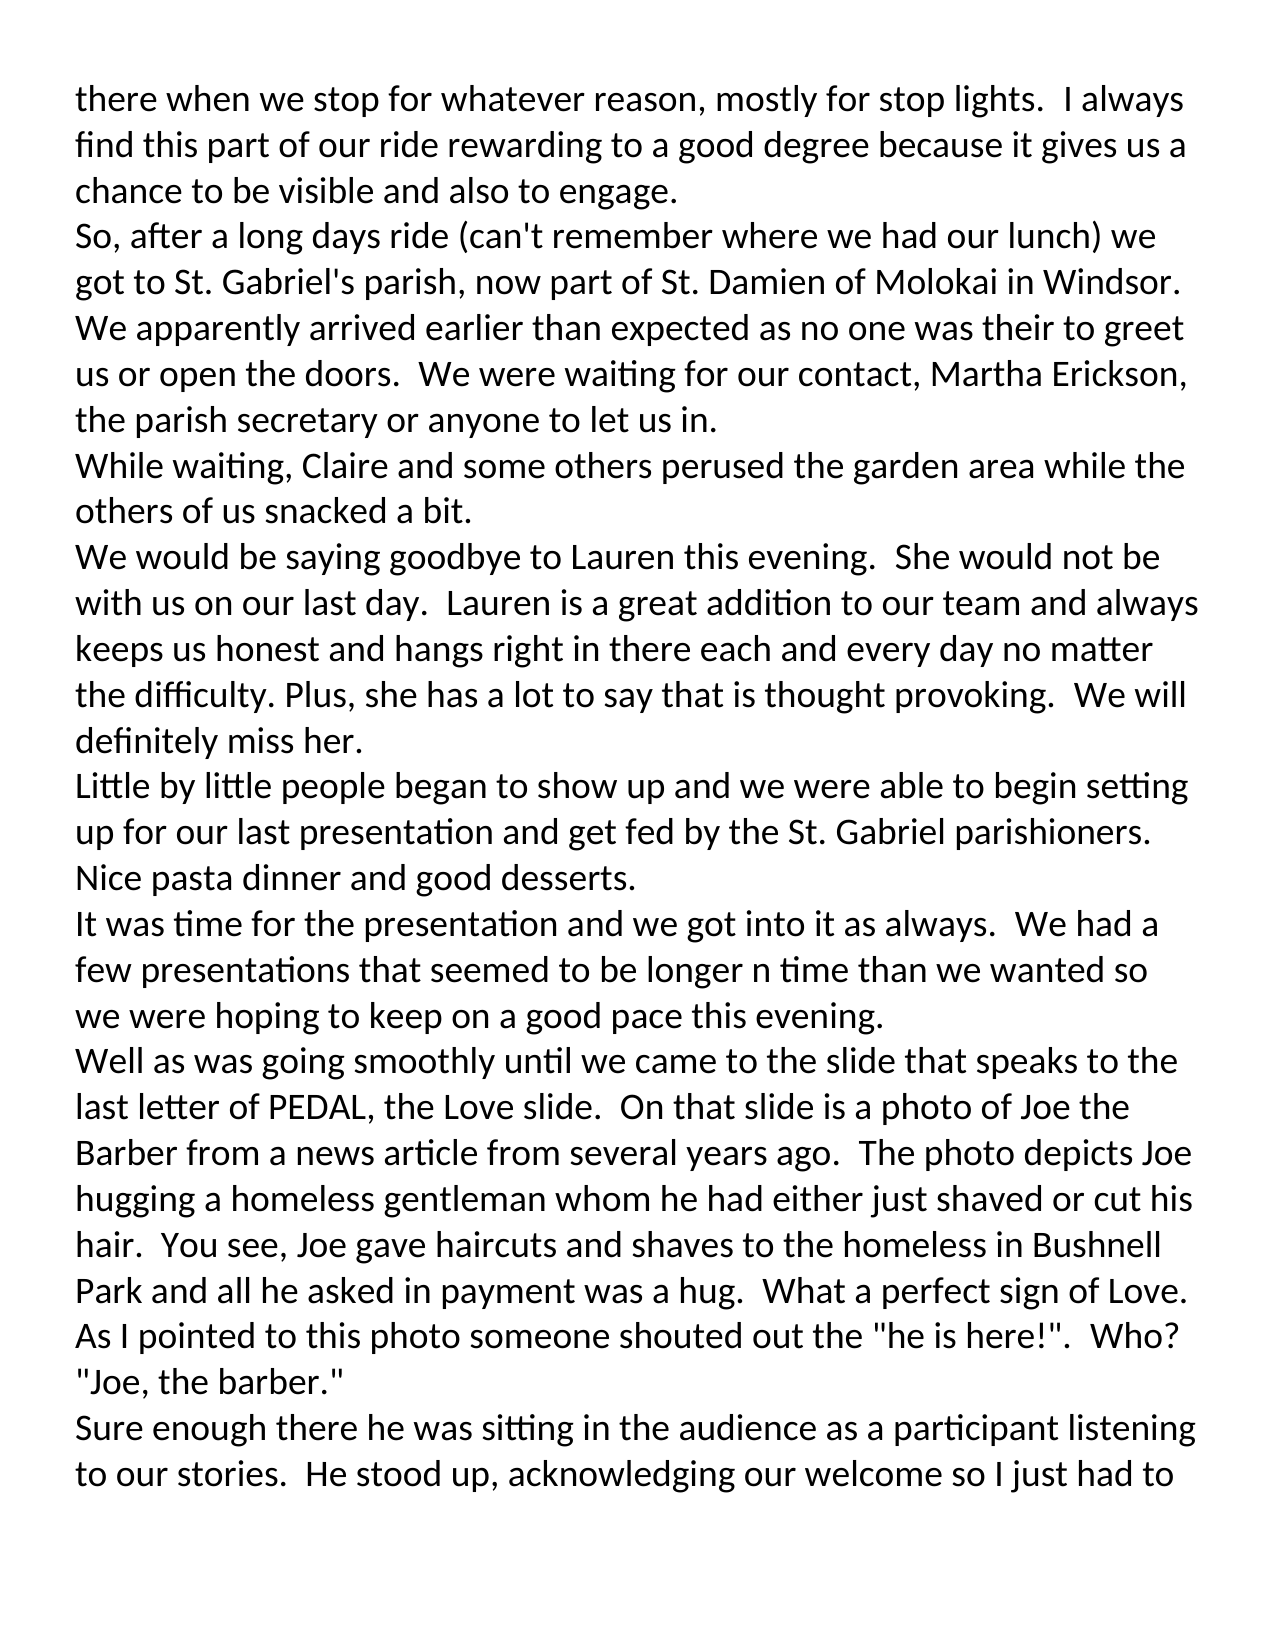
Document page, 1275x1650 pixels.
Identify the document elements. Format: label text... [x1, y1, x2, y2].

text As I pointed to this photo someone shouted out the "he is here!". Who? "Joe, the barber." [75, 1312, 1200, 1404]
text Little by little people began to show up and we were able to begin setting up for our last presentation and get fed by the St. Gabriel parishioners. [75, 762, 1200, 854]
text Well as was going smoothly until we came to the slide that speaks to the last letter of PEDAL, the Love slide. On that slide is a photo of Joe the Barber from a news article from several years ago. The photo depicts Joe hugging a homeless gentleman whom he had either just shaved or cut his hair. You see, Joe gave haircuts and shaves to the homeless in Bushnell Park and all he asked in payment was a hug. What a perfect sign of Love. [75, 1037, 1200, 1312]
text So, after a long days ride (can't remember where we had our lunch) we got to St. Gabriel's parish, now part of St. Damien of Molokai in Windsor. [75, 212, 1200, 304]
text Nice pasta dinner and good desserts. [75, 854, 1200, 900]
text While waiting, Claire and some others perused the garden area while the others of us snacked a bit. [75, 442, 1200, 533]
text We apparently arrived earlier than expected as no one was their to greet us or open the doors. We were waiting for our contact, Martha Erickson, the parish secretary or anyone to let us in. [75, 304, 1200, 442]
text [75, 1404, 1200, 1496]
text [75, 75, 1200, 212]
text We would be saying goodbye to Lauren this evening. She would not be with us on our last day. Lauren is a great addition to our team and always keeps us honest and hangs right in there each and every day no matter the difficulty. Plus, she has a lot to say that is thought provoking. We will definitely miss her. [75, 533, 1200, 762]
text It was time for the presentation and we got into it as always. We had a few presentations that seemed to be longer n time than we wanted so we were hoping to keep on a good pace this evening. [75, 900, 1200, 1037]
